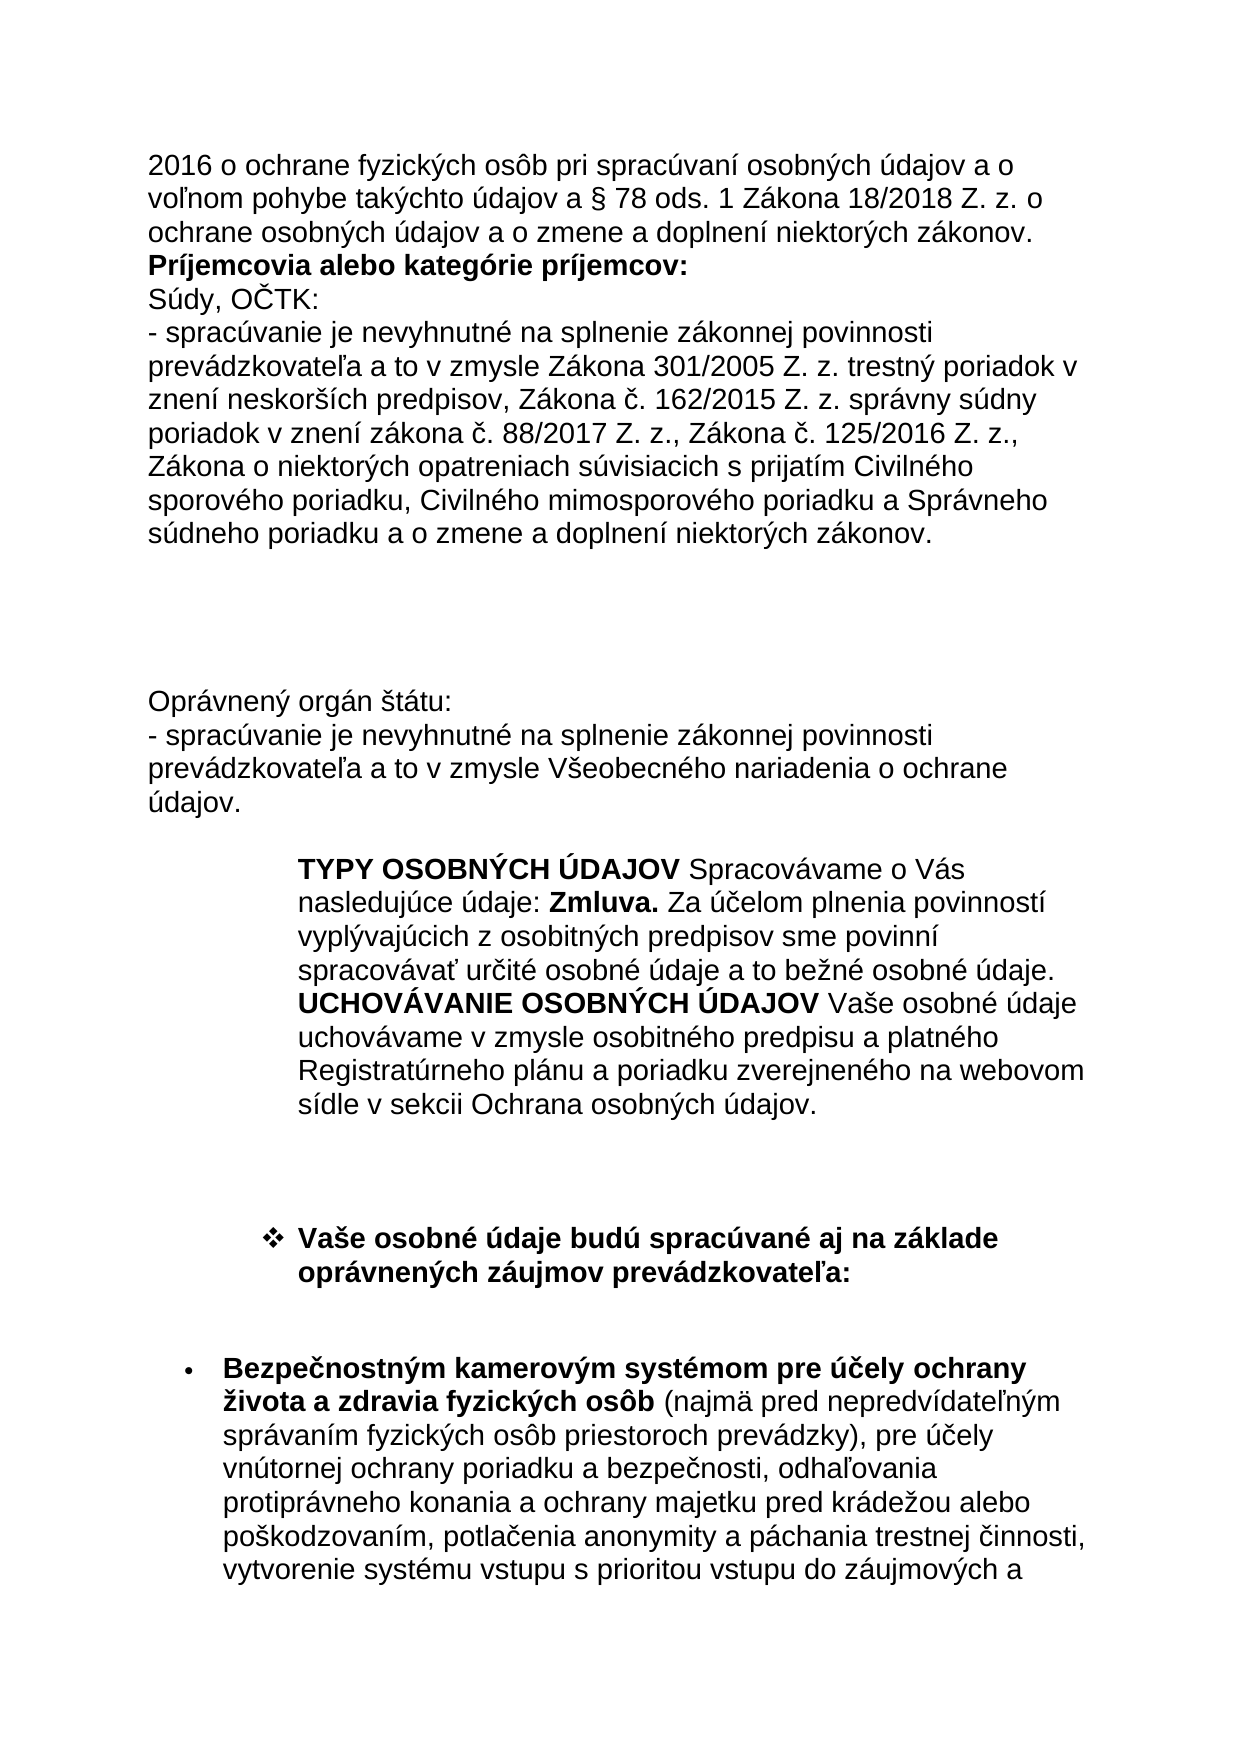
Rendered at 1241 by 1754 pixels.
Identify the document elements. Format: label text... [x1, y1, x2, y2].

text Oprávnený orgán štátu: [148, 684, 1093, 718]
text Súdy, OČTK: [148, 282, 1093, 315]
list Vaše osobné údaje budú spracúvané aj na základe oprávnených záujmov prevádzkovateľa: [260, 1221, 1093, 1288]
text - spracúvanie je nevyhnutné na splnenie zákonnej povinnosti prevádzkovateľa a to v zmysle Zákona 301/2005 Z. z. trestný poriadok v znení neskorších predpisov, Zákona č. 162/2015 Z. z. správny súdny poriadok v znení zákona č. 88/2017 Z. z., Zákona č. 125/2016 Z. z., Zákona o niektorých opatreniach súvisiacich s prijatím Civilného sporového poriadku, Civilného mimosporového poriadku a Správneho súdneho poriadku a o zmene a doplnení niektorých zákonov. [148, 315, 1093, 550]
text Príjemcovia alebo kategórie príjemcov: [148, 248, 1093, 282]
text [148, 148, 1093, 248]
list TYPY OSOBNÝCH ÚDAJOV Spracovávame o Vás nasledujúce údaje: Zmluva. Za účelom plnenia povinností vyplývajúcich z osobitných predpisov sme povinní spracovávať určité osobné údaje a to bežné osobné údaje. UCHOVÁVANIE OSOBNÝCH ÚDAJOV Vaše osobné údaje uchovávame v zmysle osobitného predpisu a platného Registratúrneho plánu a poriadku zverejneného na webovom sídle v sekcii Ochrana osobných údajov. [298, 852, 1093, 1120]
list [185, 1351, 1093, 1586]
text - spracúvanie je nevyhnutné na splnenie zákonnej povinnosti prevádzkovateľa a to v zmysle Všeobecného nariadenia o ochrane údajov. [148, 718, 1093, 818]
